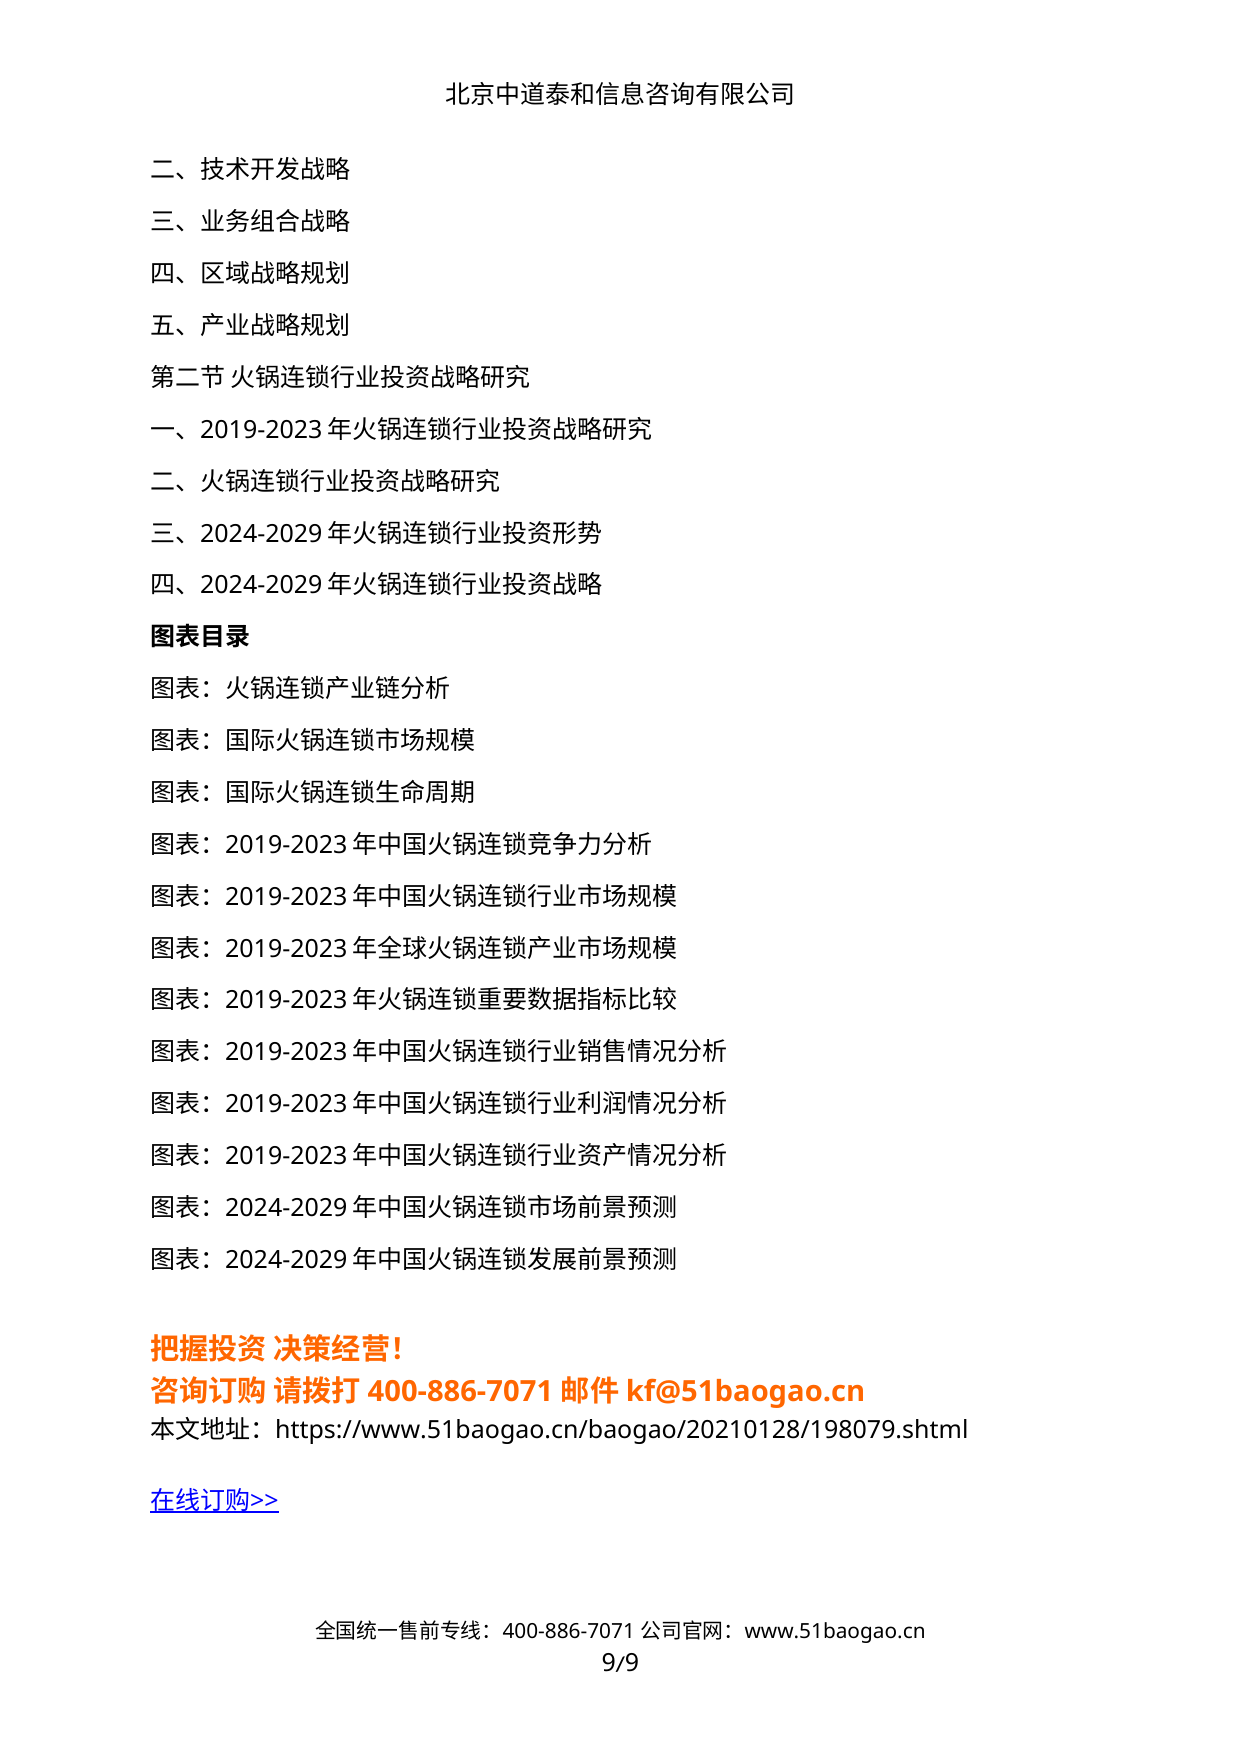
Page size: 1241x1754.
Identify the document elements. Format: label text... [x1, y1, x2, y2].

text 二、技术开发战略 [150, 150, 1090, 186]
text 图表：2019-2023年全球火锅连锁产业市场规模 [150, 928, 1090, 964]
text 二、火锅连锁行业投资战略研究 [150, 461, 1090, 497]
text 一、2019-2023年火锅连锁行业投资战略研究 [150, 409, 1090, 446]
text 图表：2019-2023年中国火锅连锁行业利润情况分析 [150, 1084, 1090, 1120]
text 图表：2019-2023年中国火锅连锁行业市场规模 [150, 876, 1090, 912]
text 四、区域战略规划 [150, 254, 1090, 290]
text 图表：国际火锅连锁市场规模 [150, 721, 1090, 757]
text 在线订购>> [150, 1446, 1090, 1517]
text 图表：国际火锅连锁生命周期 [150, 772, 1090, 809]
text 四、2024-2029年火锅连锁行业投资战略 [150, 565, 1090, 601]
text 三、2024-2029年火锅连锁行业投资形势 [150, 513, 1090, 549]
text 三、业务组合战略 [150, 202, 1090, 238]
text 图表：2019-2023年火锅连锁重要数据指标比较 [150, 980, 1090, 1016]
text 第二节 火锅连锁行业投资战略研究 [150, 357, 1090, 394]
text 图表目录 [150, 617, 1090, 653]
text 图表：2019-2023年中国火锅连锁行业资产情况分析 [150, 1136, 1090, 1172]
text 图表：2019-2023年中国火锅连锁竞争力分析 [150, 824, 1090, 861]
text 图表：火锅连锁产业链分析 [150, 669, 1090, 705]
text 把握投资 决策经营！咨询订购 请拨打 400-886-7071 邮件 kf@51baogao.cn本文地址：https://www.51baogao.cn/baogao/20210128/198079.shtml [150, 1291, 1090, 1446]
text 图表：2019-2023年中国火锅连锁行业销售情况分析 [150, 1032, 1090, 1068]
text 五、产业战略规划 [150, 306, 1090, 342]
text 图表：2024-2029年中国火锅连锁市场前景预测 [150, 1187, 1090, 1224]
text 图表：2024-2029年中国火锅连锁发展前景预测 [150, 1239, 1090, 1276]
